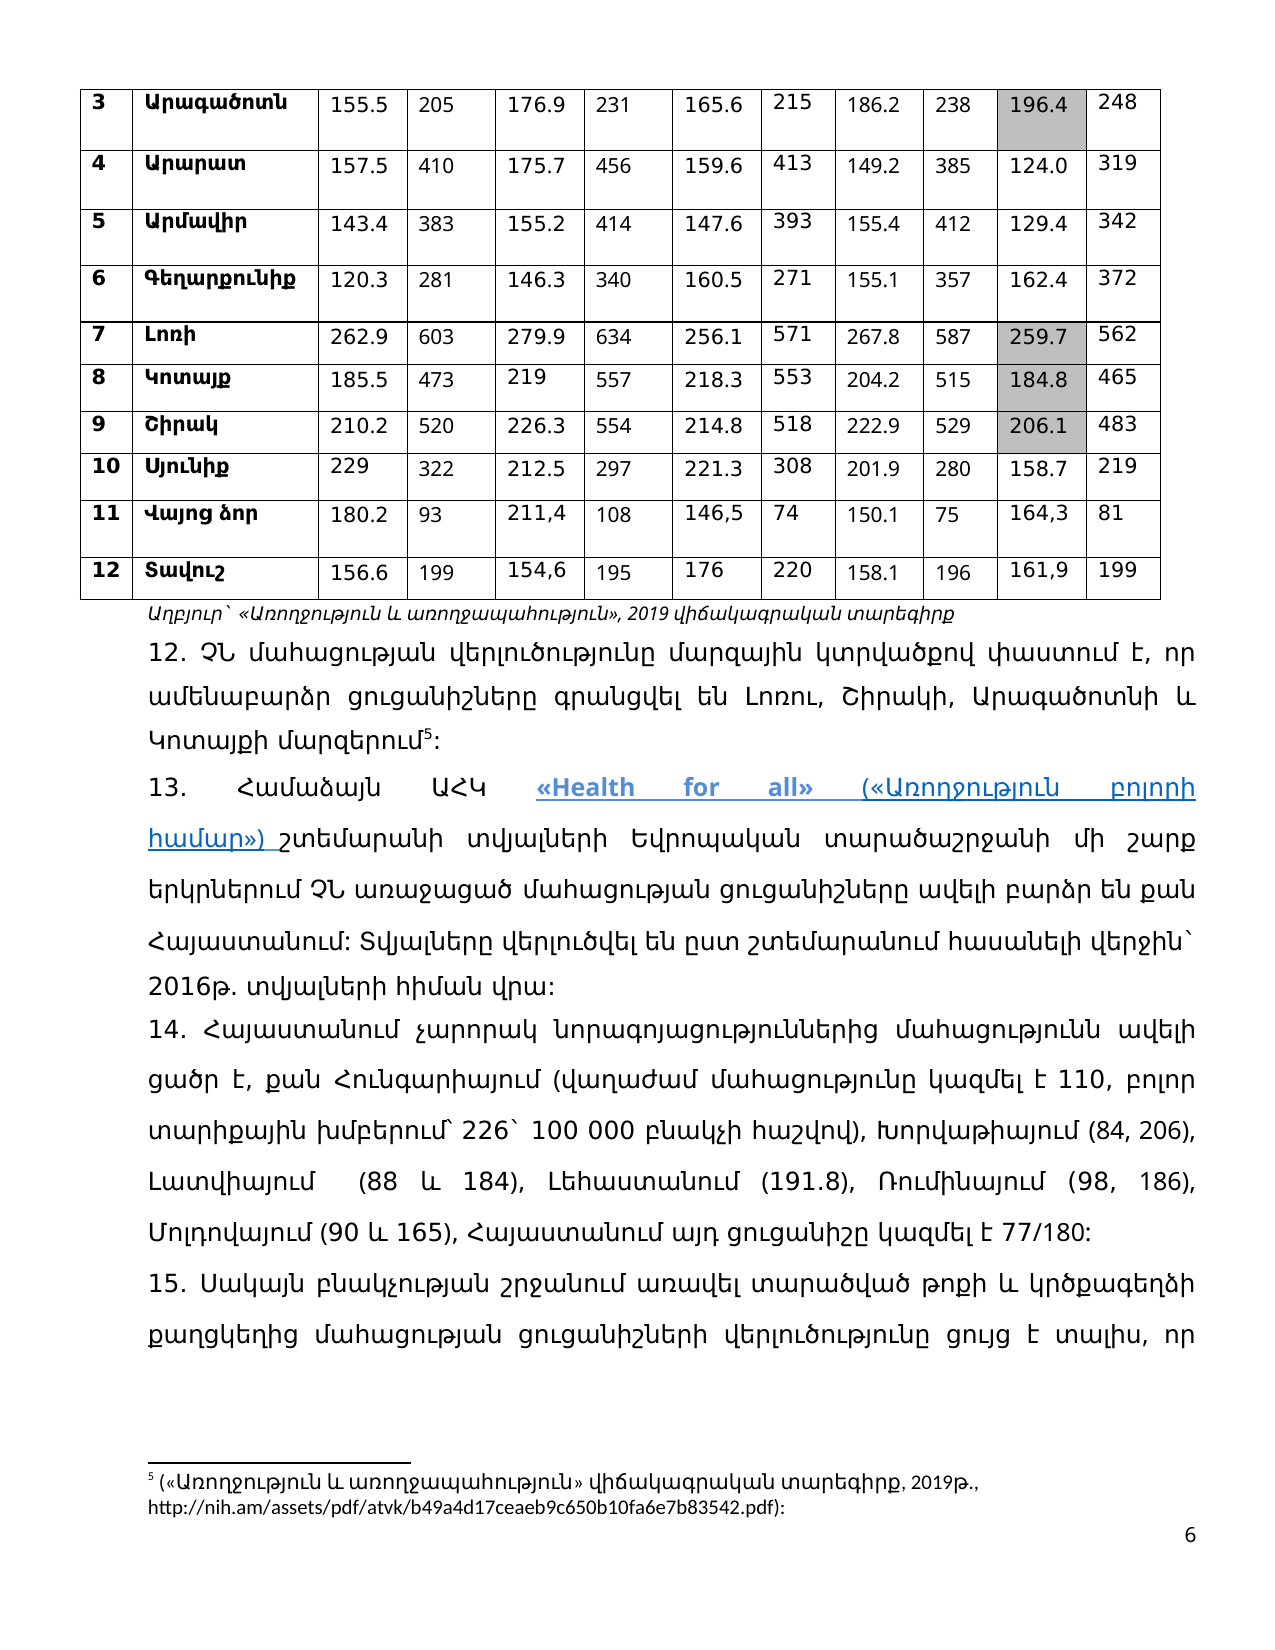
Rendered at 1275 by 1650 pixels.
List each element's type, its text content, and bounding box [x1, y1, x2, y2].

table_cell 248 [1087, 90, 1160, 150]
table_cell 554 [585, 412, 672, 453]
table_cell 340 [585, 266, 672, 321]
table_cell 222.9 [836, 412, 923, 453]
table_cell 587 [924, 323, 997, 364]
table_cell 393 [762, 210, 835, 264]
table_cell 160.5 [673, 266, 761, 321]
table_cell 204.2 [836, 365, 923, 411]
table_cell 149.2 [836, 151, 923, 208]
table_cell 226.3 [496, 412, 584, 453]
table_cell 518 [762, 412, 835, 453]
table_cell Արմավիր [133, 210, 318, 264]
table_cell 6 [81, 266, 132, 321]
table_cell 159.6 [673, 151, 761, 208]
table_cell 81 [1087, 501, 1160, 557]
table_cell 147.6 [673, 210, 761, 264]
table_cell Շիրակ [133, 412, 318, 453]
table_cell 385 [924, 151, 997, 208]
table_cell 205 [408, 90, 495, 150]
table_cell 571 [762, 323, 835, 364]
text 14. Հայաստանում չարորակ նորագոյացություններից մահացությունն ավելի ցածր է, քան Հունգարիայում (վաղաժամ մահացությունը կազմել է 110, բոլոր տարիքային խմբերում՝ 226` 100 000 բնակչի հաշվով), Խորվաթիայում (84, 206), Լատվիայում (88 և 184), Լեհաստանում (191.8), Ռումինայում (98, 186), Մոլդովայում (90 և 165), Հայաստանում այդ ցուցանիշը կազմել է 77/180: [148, 1016, 1196, 1249]
table_cell 158.7 [998, 454, 1086, 499]
table_cell 214.8 [673, 412, 761, 453]
table_cell 372 [1087, 266, 1160, 321]
table_cell 520 [408, 412, 495, 453]
table_cell 3 [81, 90, 132, 150]
table_cell 267.8 [836, 323, 923, 364]
table_cell 220 [762, 558, 835, 599]
table_cell 557 [585, 365, 672, 411]
table_cell 410 [408, 151, 495, 208]
table_cell 75 [924, 501, 997, 557]
table_cell 185.5 [319, 365, 407, 411]
table_cell 108 [585, 501, 672, 557]
text 13. Համաձայն ԱՀԿ «Health for all» («Առողջություն բոլորի համար») շտեմարանի տվյալների Եվրոպական տարածաշրջանի մի շարք երկրներում ՉՆ առաջացած մահացության ցուցանիշները ավելի բարձր են քան Հայաստանում: Տվյալները վերլուծվել են ըստ շտեմարանում հասանելի վերջին` 2016թ. տվյալների հիման վրա: [148, 770, 1196, 1001]
table_cell 256.1 [673, 323, 761, 364]
table_cell 146.3 [496, 266, 584, 321]
table_cell 164,3 [998, 501, 1086, 557]
table_cell 93 [408, 501, 495, 557]
table_cell 4 [81, 151, 132, 208]
table_cell 201.9 [836, 454, 923, 499]
table_cell 211,4 [496, 501, 584, 557]
text Աղբյուր` «Առողջություն և առողջապահություն», 2019 վիճակագրական տարեգիրք [148, 600, 1196, 626]
table_cell 8 [81, 365, 132, 411]
table_cell Տավուշ [133, 558, 318, 599]
table_cell Վայոց ձոր [133, 501, 318, 557]
table_cell 206.1 [998, 412, 1086, 453]
table_cell 155.1 [836, 266, 923, 321]
table_cell 279.9 [496, 323, 584, 364]
table_cell 176.9 [496, 90, 584, 150]
table_cell 143.4 [319, 210, 407, 264]
table_cell 161,9 [998, 558, 1086, 599]
table_cell 124.0 [998, 151, 1086, 208]
table_cell 154,6 [496, 558, 584, 599]
table_cell 271 [762, 266, 835, 321]
table_cell 229 [319, 454, 407, 499]
table_cell 259.7 [998, 323, 1086, 364]
table_cell 412 [924, 210, 997, 264]
table_cell Կոտայք [133, 365, 318, 411]
table_cell 165.6 [673, 90, 761, 150]
table_cell 162.4 [998, 266, 1086, 321]
table_cell 212.5 [496, 454, 584, 499]
table_cell 176 [673, 558, 761, 599]
table_cell 297 [585, 454, 672, 499]
table_cell Արագածոտն [133, 90, 318, 150]
table_cell 158.1 [836, 558, 923, 599]
table_cell 383 [408, 210, 495, 264]
table_cell 155.2 [496, 210, 584, 264]
table_cell 175.7 [496, 151, 584, 208]
table_cell 456 [585, 151, 672, 208]
table_cell 146,5 [673, 501, 761, 557]
table_cell 186.2 [836, 90, 923, 150]
table_cell 529 [924, 412, 997, 453]
table_cell 413 [762, 151, 835, 208]
table_cell 7 [81, 323, 132, 364]
table_cell 219 [1087, 454, 1160, 499]
table_cell 215 [762, 90, 835, 150]
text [148, 1266, 1196, 1351]
table_cell 231 [585, 90, 672, 150]
table_cell 196 [924, 558, 997, 599]
table_cell 10 [81, 454, 132, 499]
table_cell Սյունիք [133, 454, 318, 499]
table_cell 11 [81, 501, 132, 557]
table_cell 196.4 [998, 90, 1086, 150]
table_cell Գեղարքունիք [133, 266, 318, 321]
table_cell 562 [1087, 323, 1160, 364]
table_cell 238 [924, 90, 997, 150]
table_cell 12 [81, 558, 132, 599]
table_cell 5 [81, 210, 132, 264]
table_cell 342 [1087, 210, 1160, 264]
table_cell 221.3 [673, 454, 761, 499]
table_cell 281 [408, 266, 495, 321]
table_cell 120.3 [319, 266, 407, 321]
table_cell 184.8 [998, 365, 1086, 411]
table_cell 9 [81, 412, 132, 453]
table_cell 199 [1087, 558, 1160, 599]
table_cell 199 [408, 558, 495, 599]
table_cell 155.5 [319, 90, 407, 150]
table_cell 483 [1087, 412, 1160, 453]
table_cell 150.1 [836, 501, 923, 557]
table_cell 157.5 [319, 151, 407, 208]
table_cell 357 [924, 266, 997, 321]
table_cell 156.6 [319, 558, 407, 599]
table_cell 414 [585, 210, 672, 264]
text 12. ՉՆ մահացության վերլուծությունը մարզային կտրվածքով փաստում է, որ ամենաբարձր ցուցանիշները գրանցվել են Լոռու, Շիրակի, Արագածոտնի և Կոտայքի մարզերում: [148, 639, 1196, 755]
table_cell 219 [496, 365, 584, 411]
table_cell 262.9 [319, 323, 407, 364]
table_cell 634 [585, 323, 672, 364]
table_cell 74 [762, 501, 835, 557]
table_cell 322 [408, 454, 495, 499]
table_cell 603 [408, 323, 495, 364]
table_cell 553 [762, 365, 835, 411]
table_cell 280 [924, 454, 997, 499]
table_cell 218.3 [673, 365, 761, 411]
table_cell 180.2 [319, 501, 407, 557]
table_cell 319 [1087, 151, 1160, 208]
table_cell 155.4 [836, 210, 923, 264]
table_cell 473 [408, 365, 495, 411]
table_cell 308 [762, 454, 835, 499]
table_cell 129.4 [998, 210, 1086, 264]
table_cell 465 [1087, 365, 1160, 411]
table_cell 210.2 [319, 412, 407, 453]
table_cell Արարատ [133, 151, 318, 208]
table_cell Լոռի [133, 323, 318, 364]
table_cell 195 [585, 558, 672, 599]
table_cell 515 [924, 365, 997, 411]
